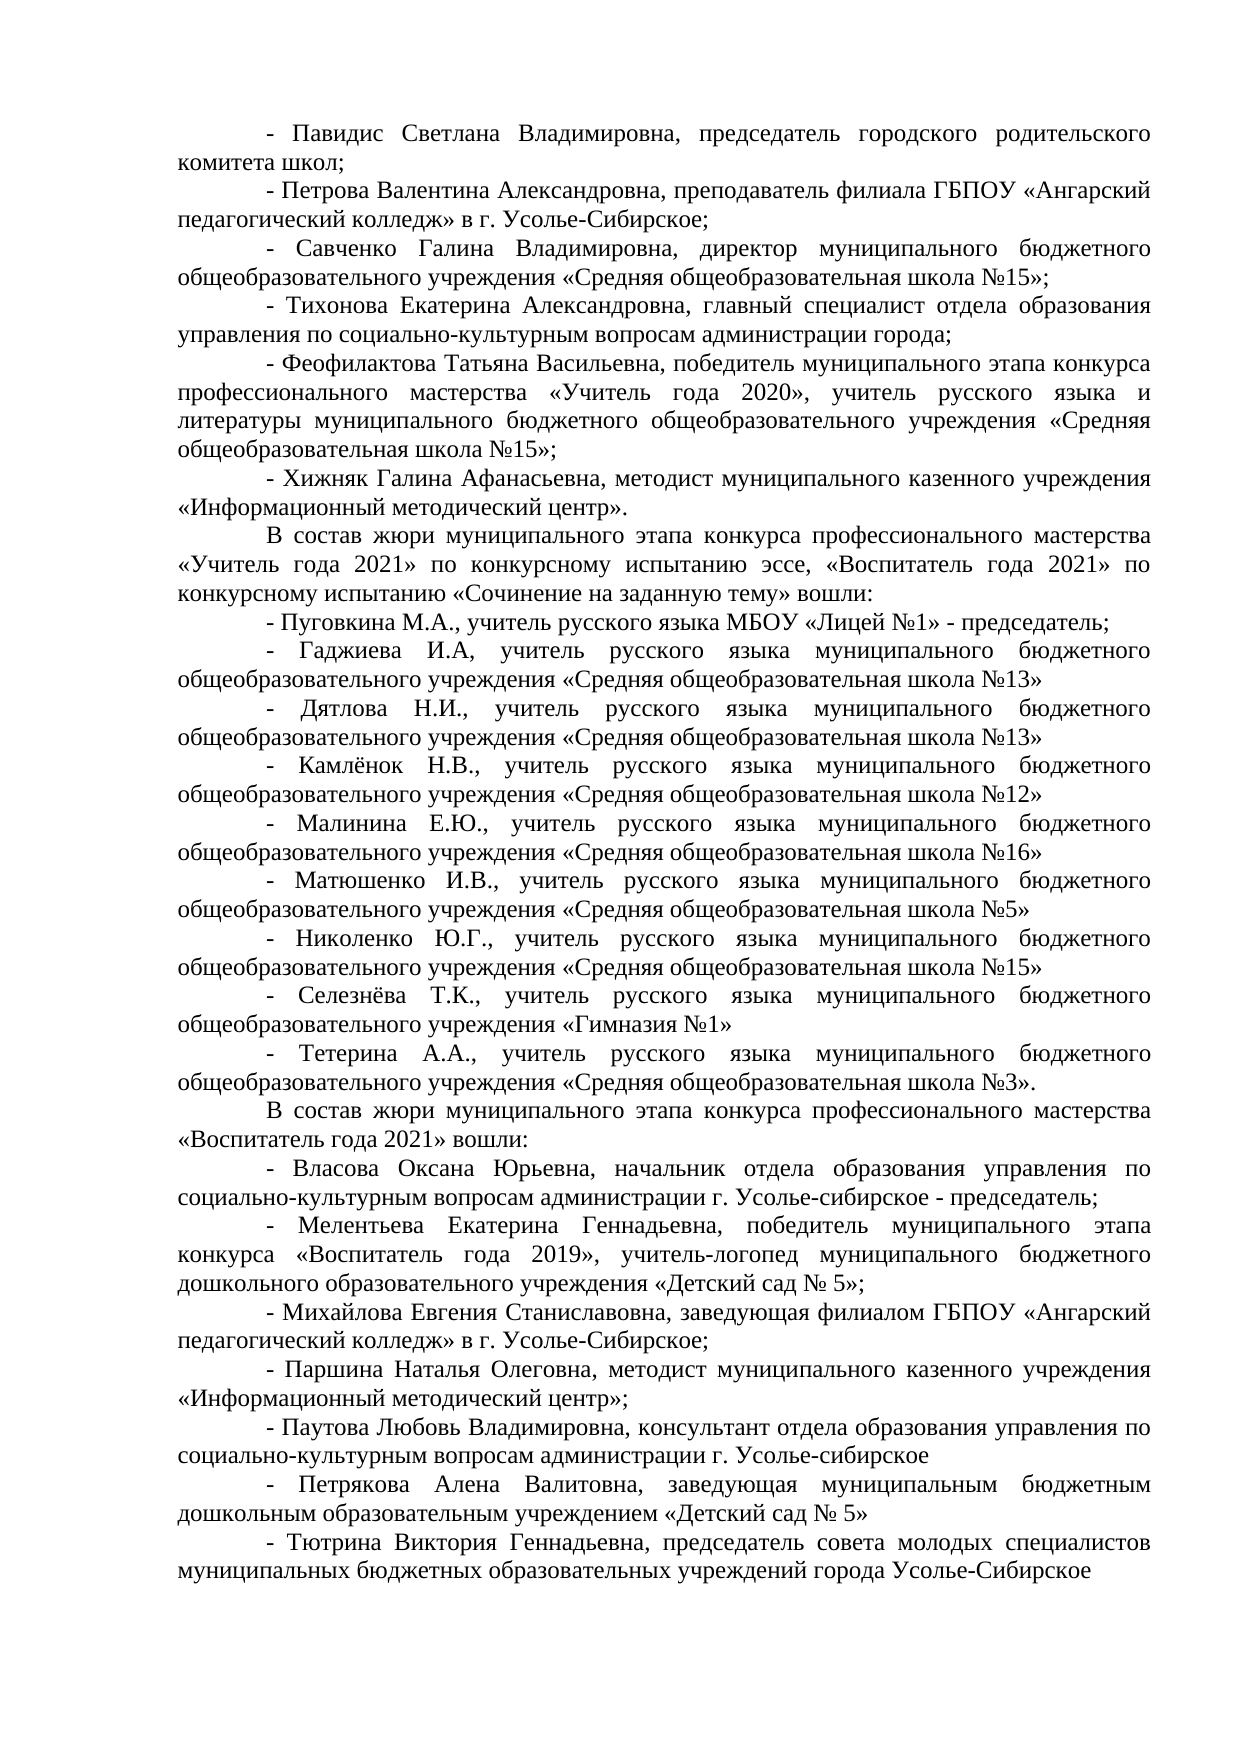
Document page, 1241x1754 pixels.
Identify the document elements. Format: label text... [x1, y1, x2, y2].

text В состав жюри муниципального этапа конкурса профессионального мастерства «Воспитатель года 2021» вошли: [177, 1096, 1152, 1153]
text - Власова Оксана Юрьевна, начальник отдела образования управления по социально-культурным вопросам администрации г. Усолье-сибирское - председатель; [177, 1153, 1152, 1211]
text - Пуговкина М.А., учитель русского языка МБОУ «Лицей №1» - председатель; [177, 607, 1152, 636]
text - Тютрина Виктория Геннадьевна, председатель совета молодых специалистов муниципальных бюджетных образовательных учреждений города Усолье-Сибирское [177, 1527, 1152, 1584]
text - Петрова Валентина Александровна, преподаватель филиала ГБПОУ «Ангарский педагогический колледж» в г. Усолье-Сибирское; [177, 176, 1152, 233]
text - Гаджиева И.А, учитель русского языка муниципального бюджетного общеобразовательного учреждения «Средняя общеобразовательная школа №13» [177, 636, 1152, 693]
text - Тетерина А.А., учитель русского языка муниципального бюджетного общеобразовательного учреждения «Средняя общеобразовательная школа №3». [177, 1038, 1152, 1096]
text В состав жюри муниципального этапа конкурса профессионального мастерства «Учитель года 2021» по конкурсному испытанию эссе, «Воспитатель года 2021» по конкурсному испытанию «Сочинение на заданную тему» вошли: [177, 521, 1152, 607]
text - Матюшенко И.В., учитель русского языка муниципального бюджетного общеобразовательного учреждения «Средняя общеобразовательная школа №5» [177, 866, 1152, 923]
text - Тихонова Екатерина Александровна, главный специалист отдела образования управления по социально-культурным вопросам администрации города; [177, 291, 1152, 348]
text - Селезнёва Т.К., учитель русского языка муниципального бюджетного общеобразовательного учреждения «Гимназия №1» [177, 981, 1152, 1038]
text - Малинина Е.Ю., учитель русского языка муниципального бюджетного общеобразовательного учреждения «Средняя общеобразовательная школа №16» [177, 808, 1152, 866]
text - Дятлова Н.И., учитель русского языка муниципального бюджетного общеобразовательного учреждения «Средняя общеобразовательная школа №13» [177, 693, 1152, 751]
text - Михайлова Евгения Станиславовна, заведующая филиалом ГБПОУ «Ангарский педагогический колледж» в г. Усолье-Сибирское; [177, 1297, 1152, 1354]
text - Паутова Любовь Владимировна, консультант отдела образования управления по социально-культурным вопросам администрации г. Усолье-сибирское [177, 1412, 1152, 1469]
text - Паршина Наталья Олеговна, методист муниципального казенного учреждения «Информационный методический центр»; [177, 1354, 1152, 1412]
text - Феофилактова Татьяна Васильевна, победитель муниципального этапа конкурса профессионального мастерства «Учитель года 2020», учитель русского языка и литературы муниципального бюджетного общеобразовательного учреждения «Средняя общеобразовательная школа №15»; [177, 348, 1152, 463]
text - Савченко Галина Владимировна, директор муниципального бюджетного общеобразовательного учреждения «Средняя общеобразовательная школа №15»; [177, 233, 1152, 291]
text - Павидис Светлана Владимировна, председатель городского родительского комитета школ; [177, 118, 1152, 176]
text - Хижняк Галина Афанасьевна, методист муниципального казенного учреждения «Информационный методический центр». [177, 463, 1152, 521]
text - Камлёнок Н.В., учитель русского языка муниципального бюджетного общеобразовательного учреждения «Средняя общеобразовательная школа №12» [177, 751, 1152, 808]
text - Николенко Ю.Г., учитель русского языка муниципального бюджетного общеобразовательного учреждения «Средняя общеобразовательная школа №15» [177, 923, 1152, 981]
text - Петрякова Алена Валитовна, заведующая муниципальным бюджетным дошкольным образовательным учреждением «Детский сад № 5» [177, 1469, 1152, 1527]
text - Мелентьева Екатерина Геннадьевна, победитель муниципального этапа конкурса «Воспитатель года 2019», учитель-логопед муниципального бюджетного дошкольного образовательного учреждения «Детский сад № 5»; [177, 1211, 1152, 1297]
